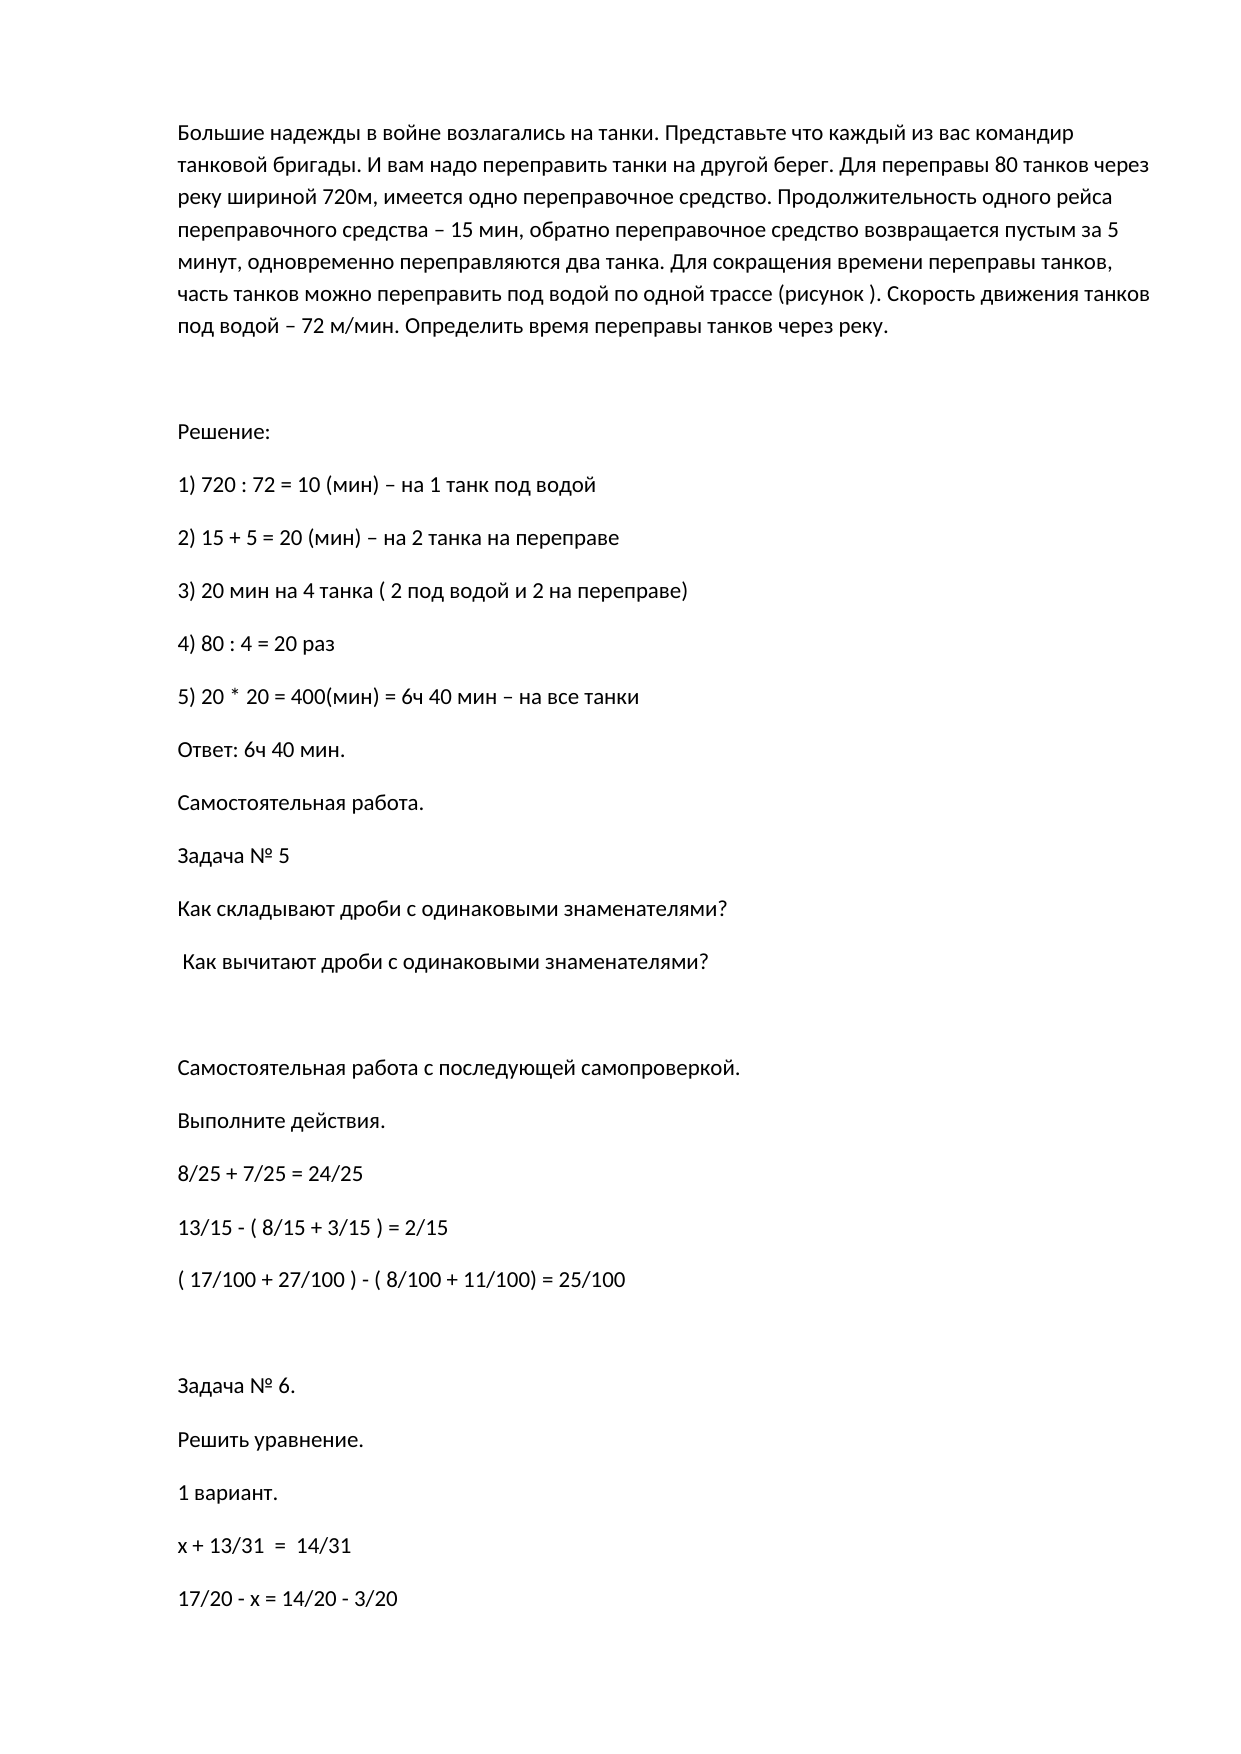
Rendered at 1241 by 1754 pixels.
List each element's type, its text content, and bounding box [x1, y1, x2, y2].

text 1 вариант. [177, 1478, 1152, 1506]
text 8/25 + 7/25 = 24/25 [177, 1159, 1152, 1188]
text 13/15 - ( 8/15 + 3/15 ) = 2/15 [177, 1213, 1152, 1241]
text Самостоятельная работа с последующей самопроверкой. [177, 1053, 1152, 1082]
text Самостоятельная работа. [177, 788, 1152, 816]
text 1) 720 : 72 = 10 (мин) – на 1 танк под водой [177, 470, 1152, 498]
text Как вычитают дроби с одинаковыми знаменателями? [177, 947, 1152, 976]
text Задача № 5 [177, 841, 1152, 869]
text х + 13/31 = 14/31 [177, 1531, 1152, 1559]
text 3) 20 мин на 4 танка ( 2 под водой и 2 на переправе) [177, 576, 1152, 604]
text 17/20 - x = 14/20 - 3/20 [177, 1584, 1152, 1612]
text Как складывают дроби с одинаковыми знаменателями? [177, 894, 1152, 922]
text 5) 20 * 20 = 400(мин) = 6ч 40 мин – на все танки [177, 682, 1152, 710]
text ( 17/100 + 27/100 ) - ( 8/100 + 11/100) = 25/100 [177, 1266, 1152, 1294]
text 4) 80 : 4 = 20 раз [177, 629, 1152, 657]
text Ответ: 6ч 40 мин. [177, 735, 1152, 763]
text Решение: [177, 417, 1152, 445]
text Выполните действия. [177, 1107, 1152, 1134]
text Решить уравнение. [177, 1425, 1152, 1453]
text Большие надежды в войне возлагались на танки. Представьте что каждый из вас командир танковой бригады. И вам надо переправить танки на другой берег. Для переправы 80 танков через реку шириной 720м, имеется одно переправочное средство. Продолжительность одного рейса переправочного средства – 15 мин, обратно переправочное средство возвращается пустым за 5 минут, одновременно переправляются два танка. Для сокращения времени переправы танков, часть танков можно переправить под водой по одной трассе (рисунок ). Скорость движения танков под водой – 72 м/мин. Определить время переправы танков через реку. [177, 118, 1152, 339]
text 2) 15 + 5 = 20 (мин) – на 2 танка на переправе [177, 523, 1152, 551]
text Задача № 6. [177, 1372, 1152, 1400]
